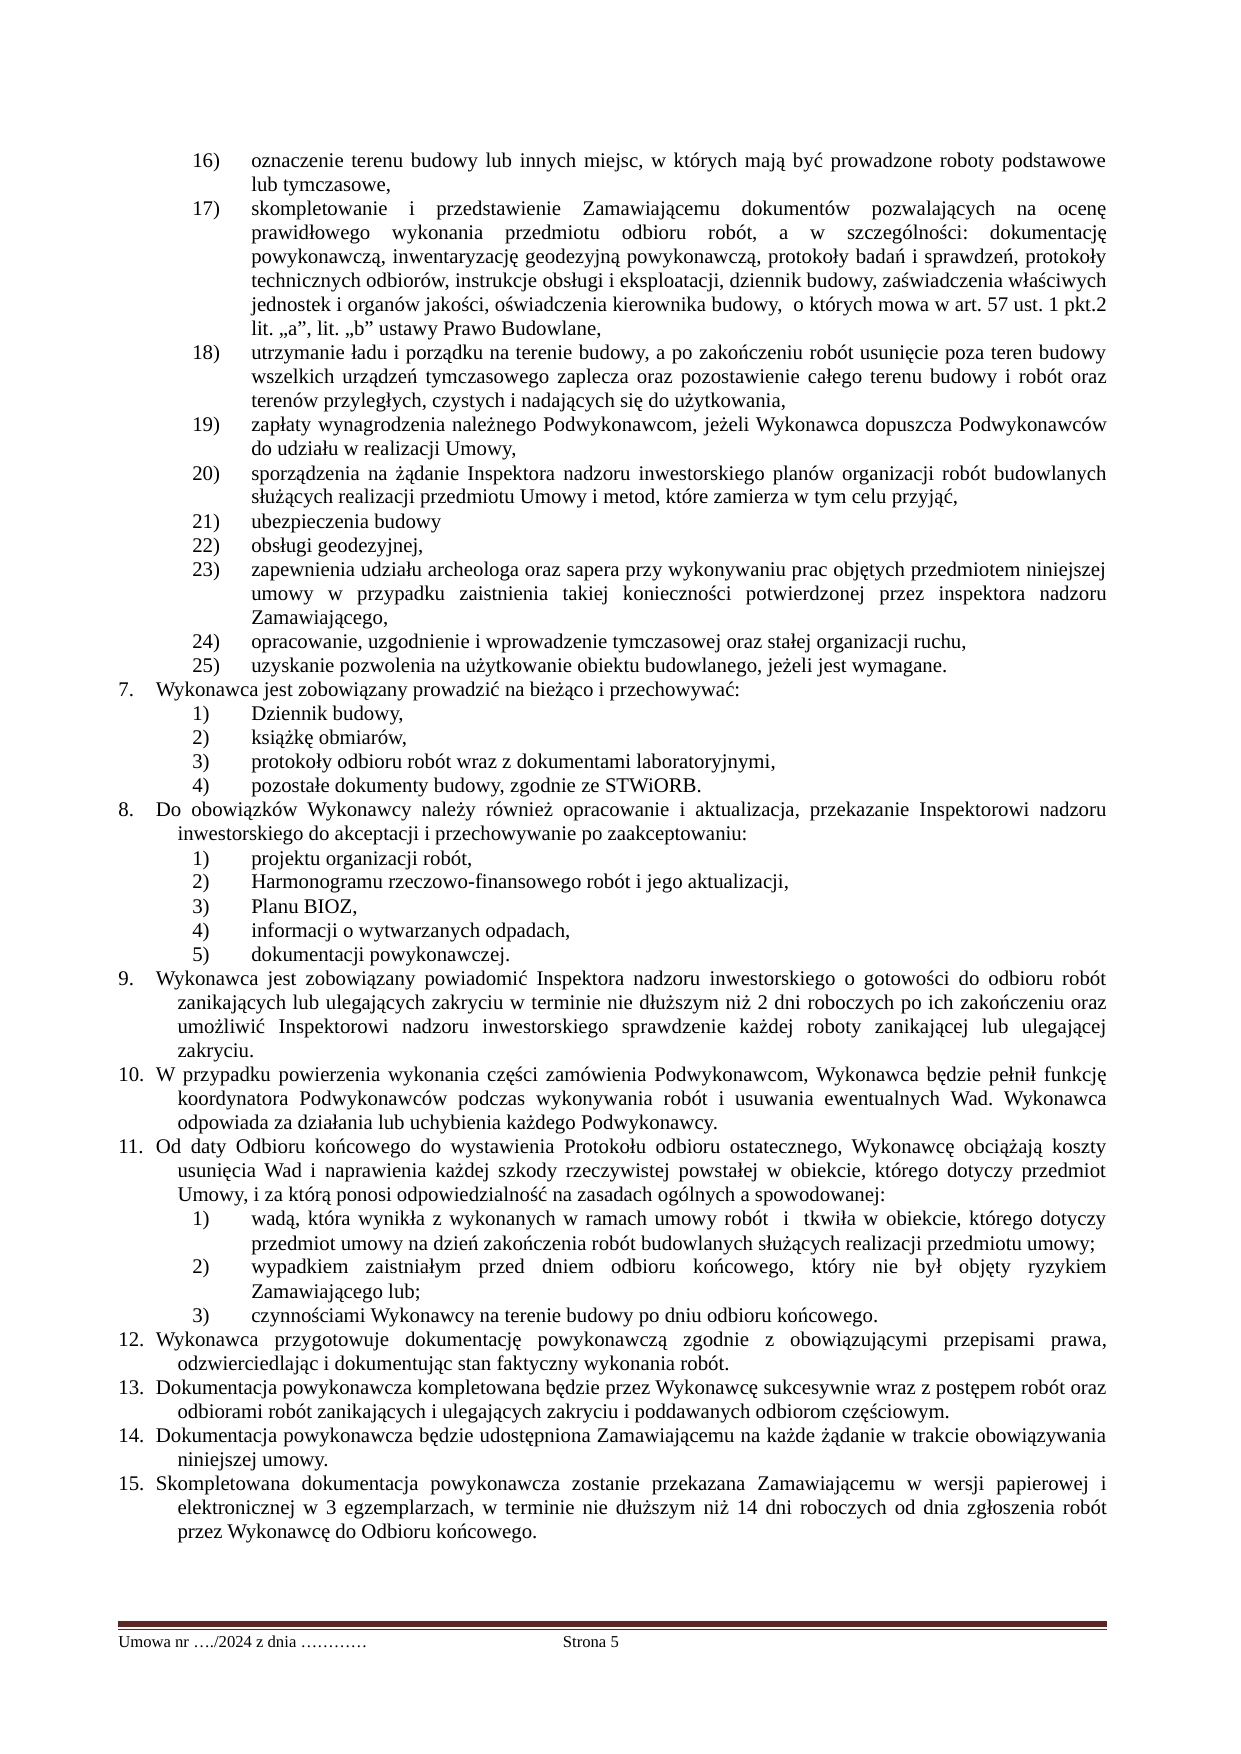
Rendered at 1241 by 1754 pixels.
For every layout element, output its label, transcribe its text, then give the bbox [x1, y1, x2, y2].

list utrzymanie ładu i porządku na terenie budowy, a po zakończeniu robót usunięcie poza teren budowy wszelkich urządzeń tymczasowego zaplecza oraz pozostawienie całego terenu budowy i robót oraz terenów przyległych, czystych i nadających się do użytkowania, [192, 340, 1107, 412]
list W przypadku powierzenia wykonania części zamówienia Podwykonawcom, Wykonawca będzie pełnił funkcję koordynatora Podwykonawców podczas wykonywania robót i usuwania ewentualnych Wad. Wykonawca odpowiada za działania lub uchybienia każdego Podwykonawcy. [118, 1062, 1107, 1134]
list zapłaty wynagrodzenia należnego Podwykonawcom, jeżeli Wykonawca dopuszcza Podwykonawców do udziału w realizacji Umowy, [192, 412, 1107, 460]
list Wykonawca jest zobowiązany powiadomić Inspektora nadzoru inwestorskiego o gotowości do odbioru robót zanikających lub ulegających zakryciu w terminie nie dłuższym niż 2 dni roboczych po ich zakończeniu oraz umożliwić Inspektorowi nadzoru inwestorskiego sprawdzenie każdej roboty zanikającej lub ulegającej zakryciu. [118, 966, 1107, 1062]
list wypadkiem zaistniałym przed dniem odbioru końcowego, który nie był objęty ryzykiem Zamawiającego lub; [192, 1254, 1107, 1303]
list Dokumentacja powykonawcza będzie udostępniona Zamawiającemu na każde żądanie w trakcie obowiązywania niniejszej umowy. [118, 1423, 1107, 1471]
list obsługi geodezyjnej, [192, 533, 1107, 557]
list protokoły odbioru robót wraz z dokumentami laboratoryjnymi, [192, 749, 1107, 773]
list uzyskanie pozwolenia na użytkowanie obiektu budowlanego, jeżeli jest wymagane. [192, 653, 1107, 677]
list Wykonawca jest zobowiązany prowadzić na bieżąco i przechowywać: [118, 677, 1107, 701]
list czynnościami Wykonawcy na terenie budowy po dniu odbioru końcowego. [192, 1303, 1107, 1327]
list wadą, która wynikła z wykonanych w ramach umowy robót i tkwiła w obiekcie, którego dotyczy przedmiot umowy na dzień zakończenia robót budowlanych służących realizacji przedmiotu umowy; [192, 1206, 1107, 1254]
list Do obowiązków Wykonawcy należy również opracowanie i aktualizacja, przekazanie Inspektorowi nadzoru inwestorskiego do akceptacji i przechowywanie po zaakceptowaniu: [118, 797, 1107, 845]
list opracowanie, uzgodnienie i wprowadzenie tymczasowej oraz stałej organizacji ruchu, [192, 629, 1107, 653]
list Od daty Odbioru końcowego do wystawienia Protokołu odbioru ostatecznego, Wykonawcę obciążają koszty usunięcia Wad i naprawienia każdej szkody rzeczywistej powstałej w obiekcie, którego dotyczy przedmiot Umowy, i za którą ponosi odpowiedzialność na zasadach ogólnych a spowodowanej: [118, 1134, 1107, 1206]
list zapewnienia udziału archeologa oraz sapera przy wykonywaniu prac objętych przedmiotem niniejszej umowy w przypadku zaistnienia takiej konieczności potwierdzonej przez inspektora nadzoru Zamawiającego, [192, 557, 1107, 629]
list Dziennik budowy, [192, 701, 1107, 725]
list Wykonawca przygotowuje dokumentację powykonawczą zgodnie z obowiązującymi przepisami prawa, odzwierciedlając i dokumentując stan faktyczny wykonania robót. [118, 1327, 1107, 1375]
list dokumentacji powykonawczej. [192, 942, 1107, 966]
list książkę obmiarów, [192, 725, 1107, 749]
list Planu BIOZ, [192, 893, 1107, 918]
list ubezpieczenia budowy [192, 508, 1107, 533]
list Dokumentacja powykonawcza kompletowana będzie przez Wykonawcę sukcesywnie wraz z postępem robót oraz odbiorami robót zanikających i ulegających zakryciu i poddawanych odbiorom częściowym. [118, 1375, 1107, 1423]
list informacji o wytwarzanych odpadach, [192, 918, 1107, 942]
list sporządzenia na żądanie Inspektora nadzoru inwestorskiego planów organizacji robót budowlanych służących realizacji przedmiotu Umowy i metod, które zamierza w tym celu przyjąć, [192, 460, 1107, 508]
list skompletowanie i przedstawienie Zamawiającemu dokumentów pozwalających na ocenę prawidłowego wykonania przedmiotu odbioru robót, a w szczególności: dokumentację powykonawczą, inwentaryzację geodezyjną powykonawczą, protokoły badań i sprawdzeń, protokoły technicznych odbiorów, instrukcje obsługi i eksploatacji, dziennik budowy, zaświadczenia właściwych jednostek i organów jakości, oświadczenia kierownika budowy, o których mowa w art. 57 ust. 1 pkt.2 lit. „a”, lit. „b” ustawy Prawo Budowlane, [192, 196, 1107, 340]
list Skompletowana dokumentacja powykonawcza zostanie przekazana Zamawiającemu w wersji papierowej i elektronicznej w 3 egzemplarzach, w terminie nie dłuższym niż 14 dni roboczych od dnia zgłoszenia robót przez Wykonawcę do Odbioru końcowego. [118, 1471, 1107, 1543]
list Harmonogramu rzeczowo-finansowego robót i jego aktualizacji, [192, 869, 1107, 893]
list oznaczenie terenu budowy lub innych miejsc, w których mają być prowadzone roboty podstawowe lub tymczasowe, [192, 148, 1107, 196]
list projektu organizacji robót, [192, 845, 1107, 869]
list pozostałe dokumenty budowy, zgodnie ze STWiORB. [192, 773, 1107, 797]
